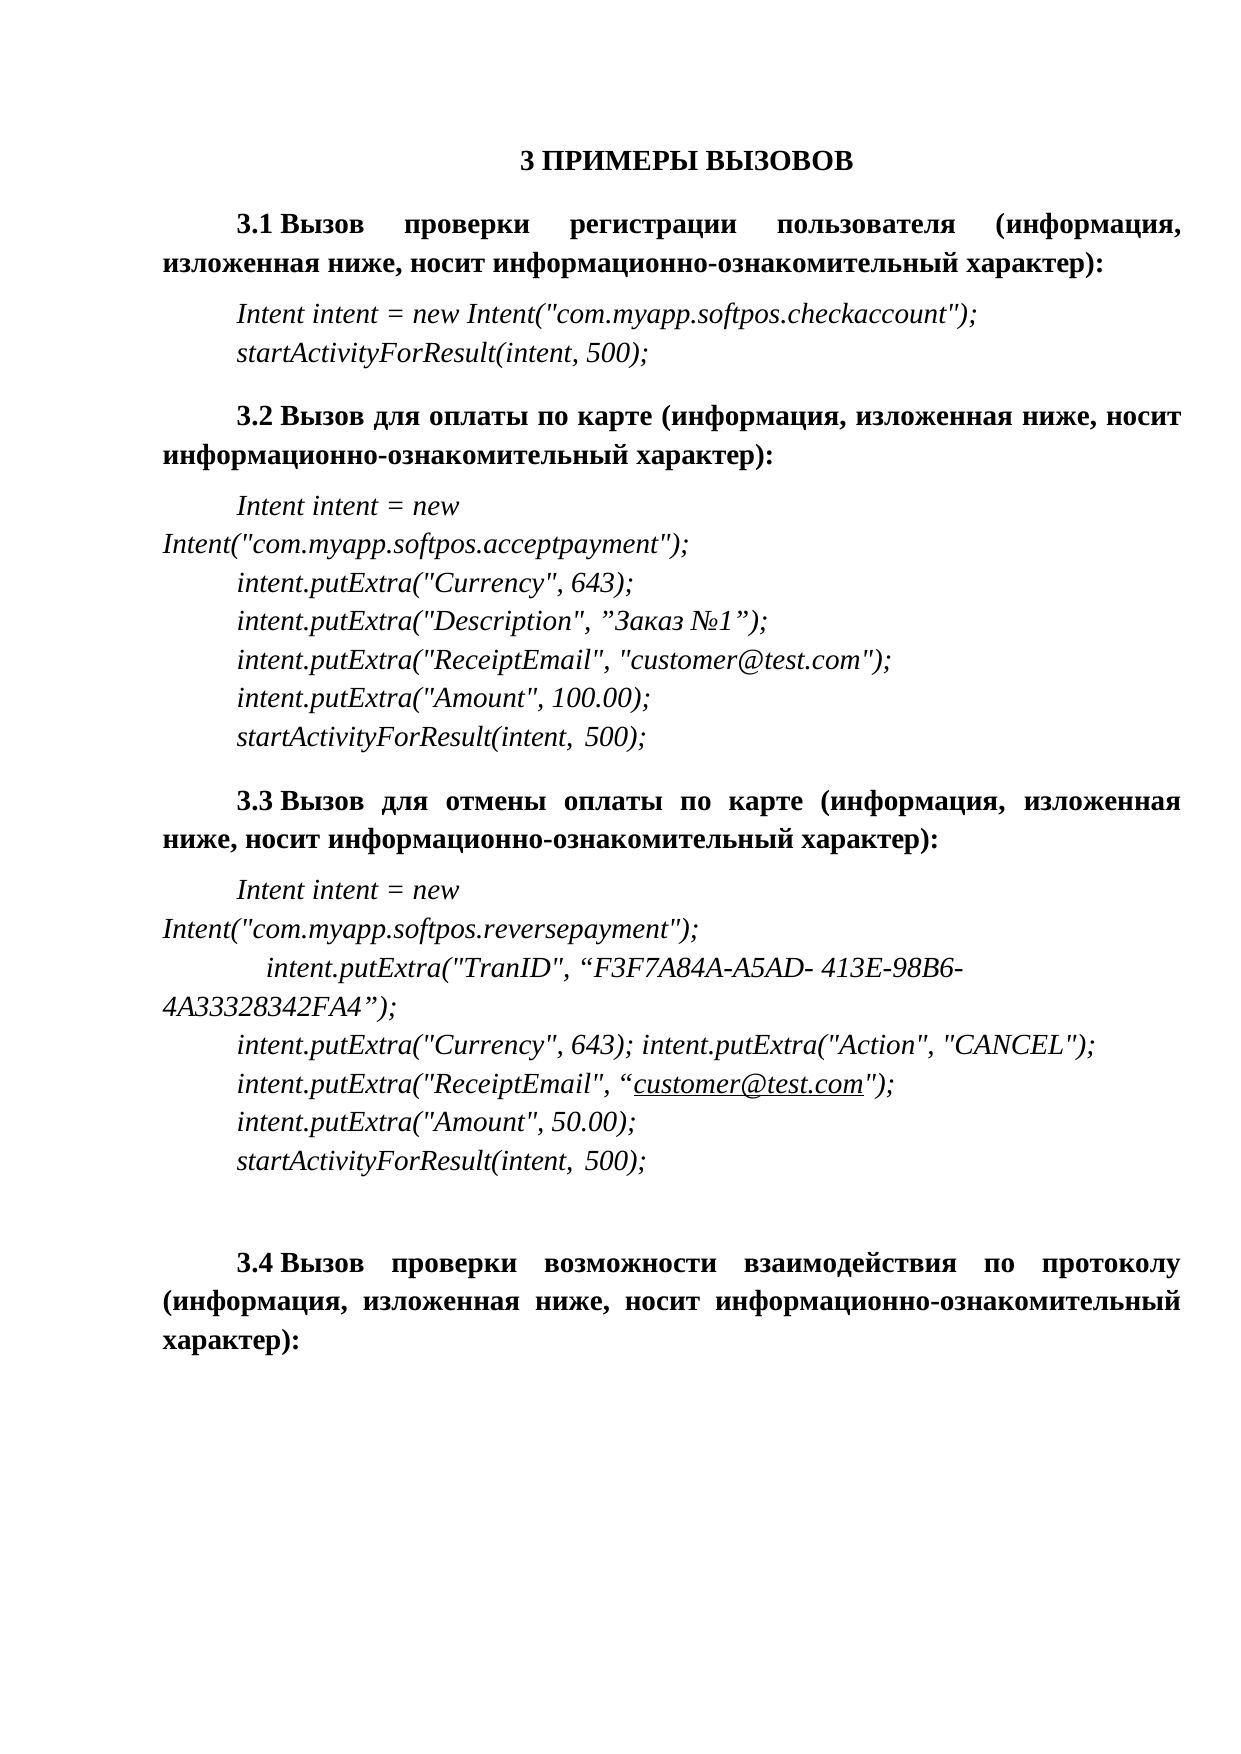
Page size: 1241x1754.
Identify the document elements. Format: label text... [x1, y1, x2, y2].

text intent.putExtra("Currency", 643); intent.putExtra("Action", "CANCEL"); [162, 1027, 1181, 1061]
subtitle Вызов для отмены оплаты по карте (информация, изложенная ниже, носит информационно-ознакомительный характер): [162, 783, 1181, 855]
text Intent intent = new Intent("com.myapp.softpos.reversepayment"); [162, 872, 912, 944]
text intent.putExtra("Description", ”Заказ №1”); [162, 603, 1157, 637]
subtitle Примеры вызовов [118, 143, 1181, 177]
text intent.putExtra("Currency", 643); [162, 565, 1157, 598]
subtitle Вызов проверки регистрации пользователя (информация, изложенная ниже, носит информационно-ознакомительный характер): [162, 207, 1181, 279]
text intent.putExtra("Amount", 50.00); [162, 1104, 1187, 1138]
text intent.putExtra("ReceiptEmail", "customer@test.com"); [162, 642, 1157, 676]
subtitle Вызов проверки возможности взаимодействия по протоколу (информация, изложенная ниже, носит информационно-ознакомительный характер): [162, 1245, 1181, 1356]
text Intent intent = new Intent("com.myapp.softpos.acceptpayment"); [162, 488, 912, 560]
text startActivityForResult(intent, 500); [162, 1143, 1181, 1176]
text startActivityForResult(intent, 500); [162, 335, 1181, 368]
text intent.putExtra("TranID", “F3F7A84A-A5AD- 413E-98B6-4A33328342FA4”); [162, 950, 1172, 1022]
subtitle Вызов для оплаты по карте (информация, изложенная ниже, носит информационно-ознакомительный характер): [162, 398, 1181, 470]
text startActivityForResult(intent, 500); [162, 719, 1181, 753]
text Intent intent = new Intent("com.myapp.softpos.checkaccount"); [162, 296, 1181, 330]
text intent.putExtra("Amount", 100.00); [162, 681, 1157, 714]
text intent.putExtra("ReceiptEmail", “customer@test.com"); [162, 1066, 1187, 1099]
